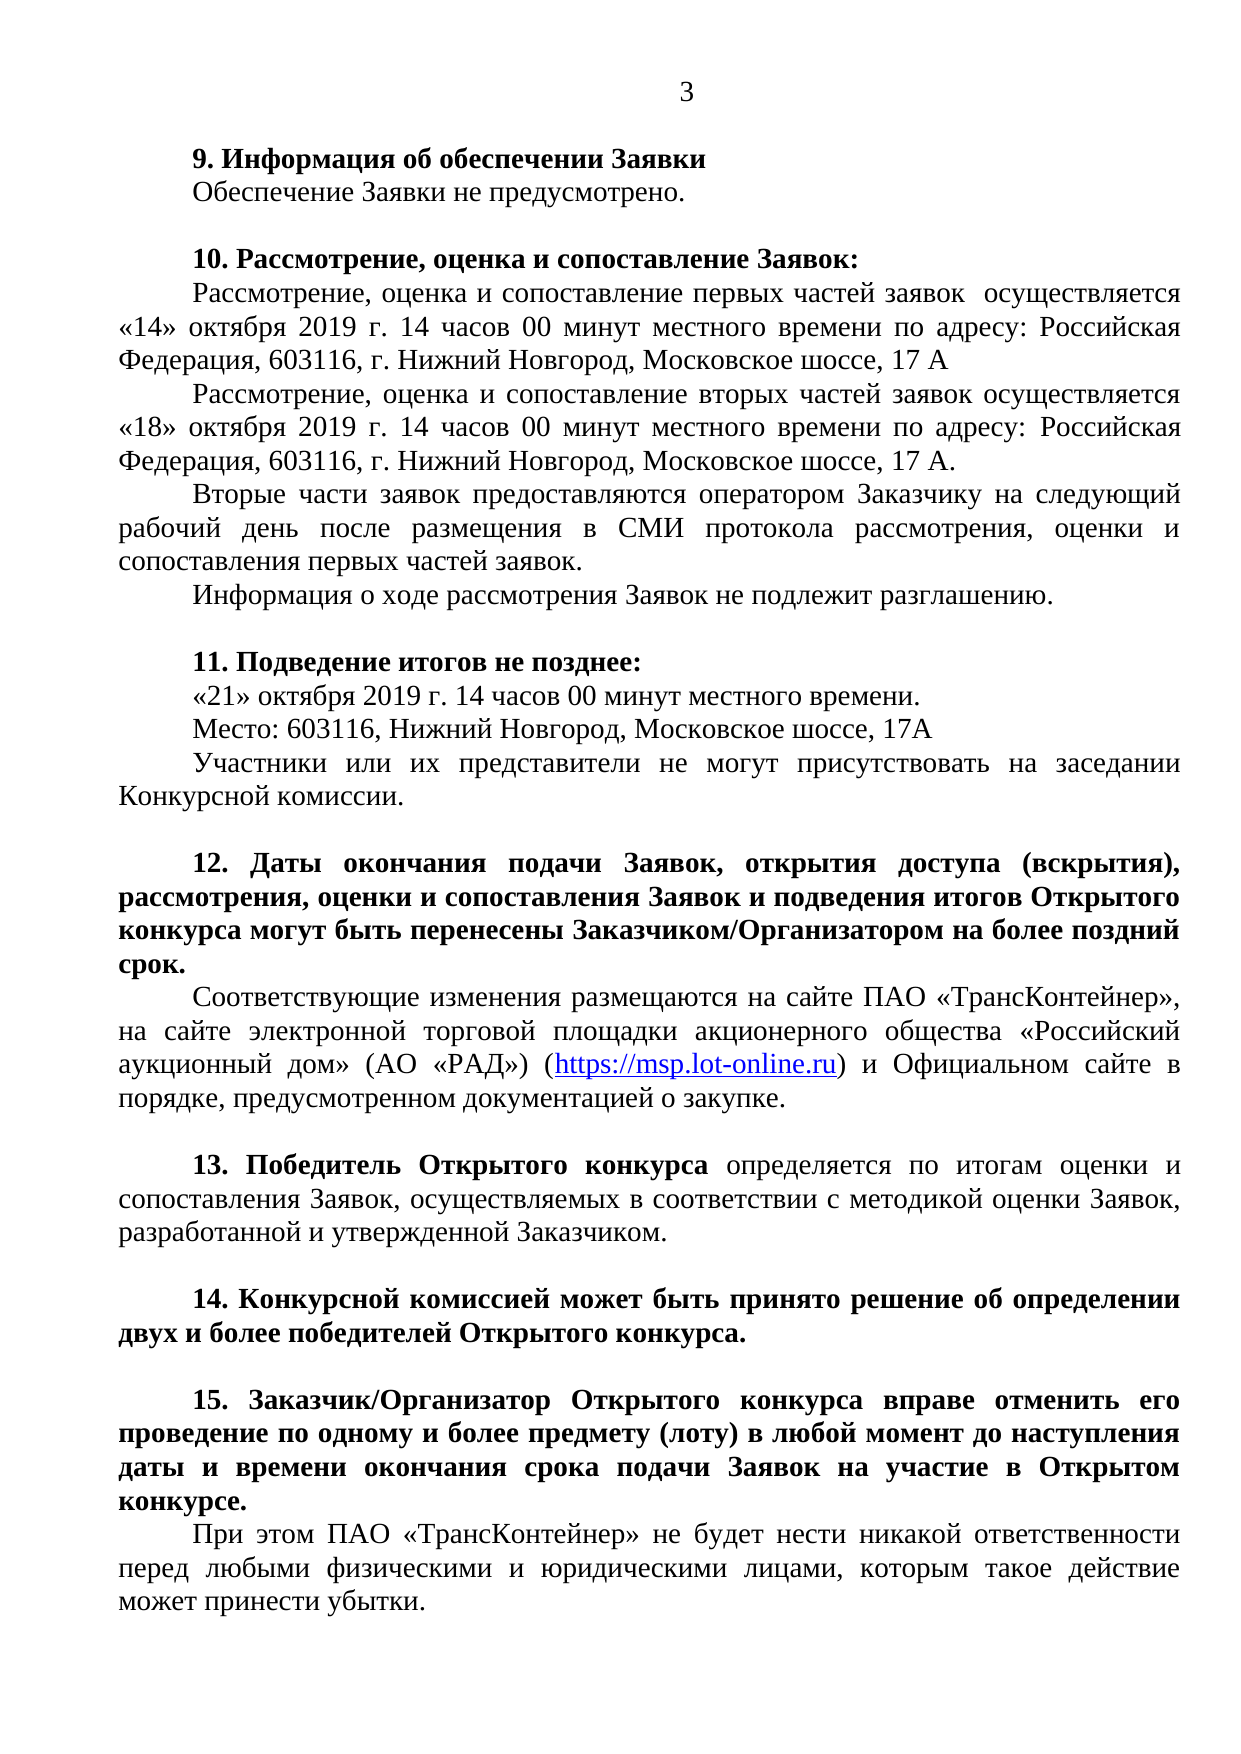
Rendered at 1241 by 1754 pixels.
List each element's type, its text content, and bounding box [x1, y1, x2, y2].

text Соответствующие изменения размещаются на сайте ПАО «ТрансКонтейнер», на сайте электронной торговой площадки акционерного общества «Российский аукционный дом» (АО «РАД») (https://msp.lot-online.ru) и Официальном сайте в порядке, предусмотренном документацией о закупке. [118, 979, 1181, 1114]
text 14. Конкурсной комиссией может быть принято решение об определении двух и более победителей Открытого конкурса. [118, 1281, 1181, 1348]
text 9. Информация об обеспечении Заявки [118, 141, 1181, 174]
text 11. Подведение итогов не позднее: [118, 644, 1181, 678]
text Рассмотрение, оценка и сопоставление вторых частей заявок осуществляется «18» октября 2019 г. 14 часов 00 минут местного времени по адресу: Российская Федерация, 603116, г. Нижний Новгород, Московское шоссе, 17 А. [118, 376, 1181, 476]
text Рассмотрение, оценка и сопоставление первых частей заявок осуществляется «14» октября 2019 г. 14 часов 00 минут местного времени по адресу: Российская Федерация, 603116, г. Нижний Новгород, Московское шоссе, 17 А [118, 275, 1181, 376]
text При этом ПАО «ТрансКонтейнер» не будет нести никакой ответственности перед любыми физическими и юридическими лицами, которым такое действие может принести убытки. [118, 1516, 1181, 1617]
text Вторые части заявок предоставляются оператором Заказчику на следующий рабочий день после размещения в СМИ протокола рассмотрения, оценки и сопоставления первых частей заявок. [118, 476, 1181, 577]
text Обеспечение Заявки не предусмотрено. [118, 174, 1181, 208]
text 13. Победитель Открытого конкурса определяется по итогам оценки и сопоставления Заявок, осуществляемых в соответствии с методикой оценки Заявок, разработанной и утвержденной Заказчиком. [118, 1147, 1181, 1248]
text Информация о ходе рассмотрения Заявок не подлежит разглашению. [118, 577, 1181, 611]
text Участники или их представители не могут присутствовать на заседании Конкурсной комиссии. [118, 745, 1181, 812]
text 12. Даты окончания подачи Заявок, открытия доступа (вскрытия), рассмотрения, оценки и сопоставления Заявок и подведения итогов Открытого конкурса могут быть перенесены Заказчиком/Организатором на более поздний срок. [118, 845, 1181, 979]
text Место: 603116, Нижний Новгород, Московское шоссе, 17А [118, 711, 1181, 745]
text 15. Заказчик/Организатор Открытого конкурса вправе отменить его проведение по одному и более предмету (лоту) в любой момент до наступления даты и времени окончания срока подачи Заявок на участие в Открытом конкурсе. [118, 1382, 1181, 1516]
text «21» октября 2019 г. 14 часов 00 минут местного времени. [118, 678, 1181, 711]
text 10. Рассмотрение, оценка и сопоставление Заявок: [118, 242, 1181, 275]
